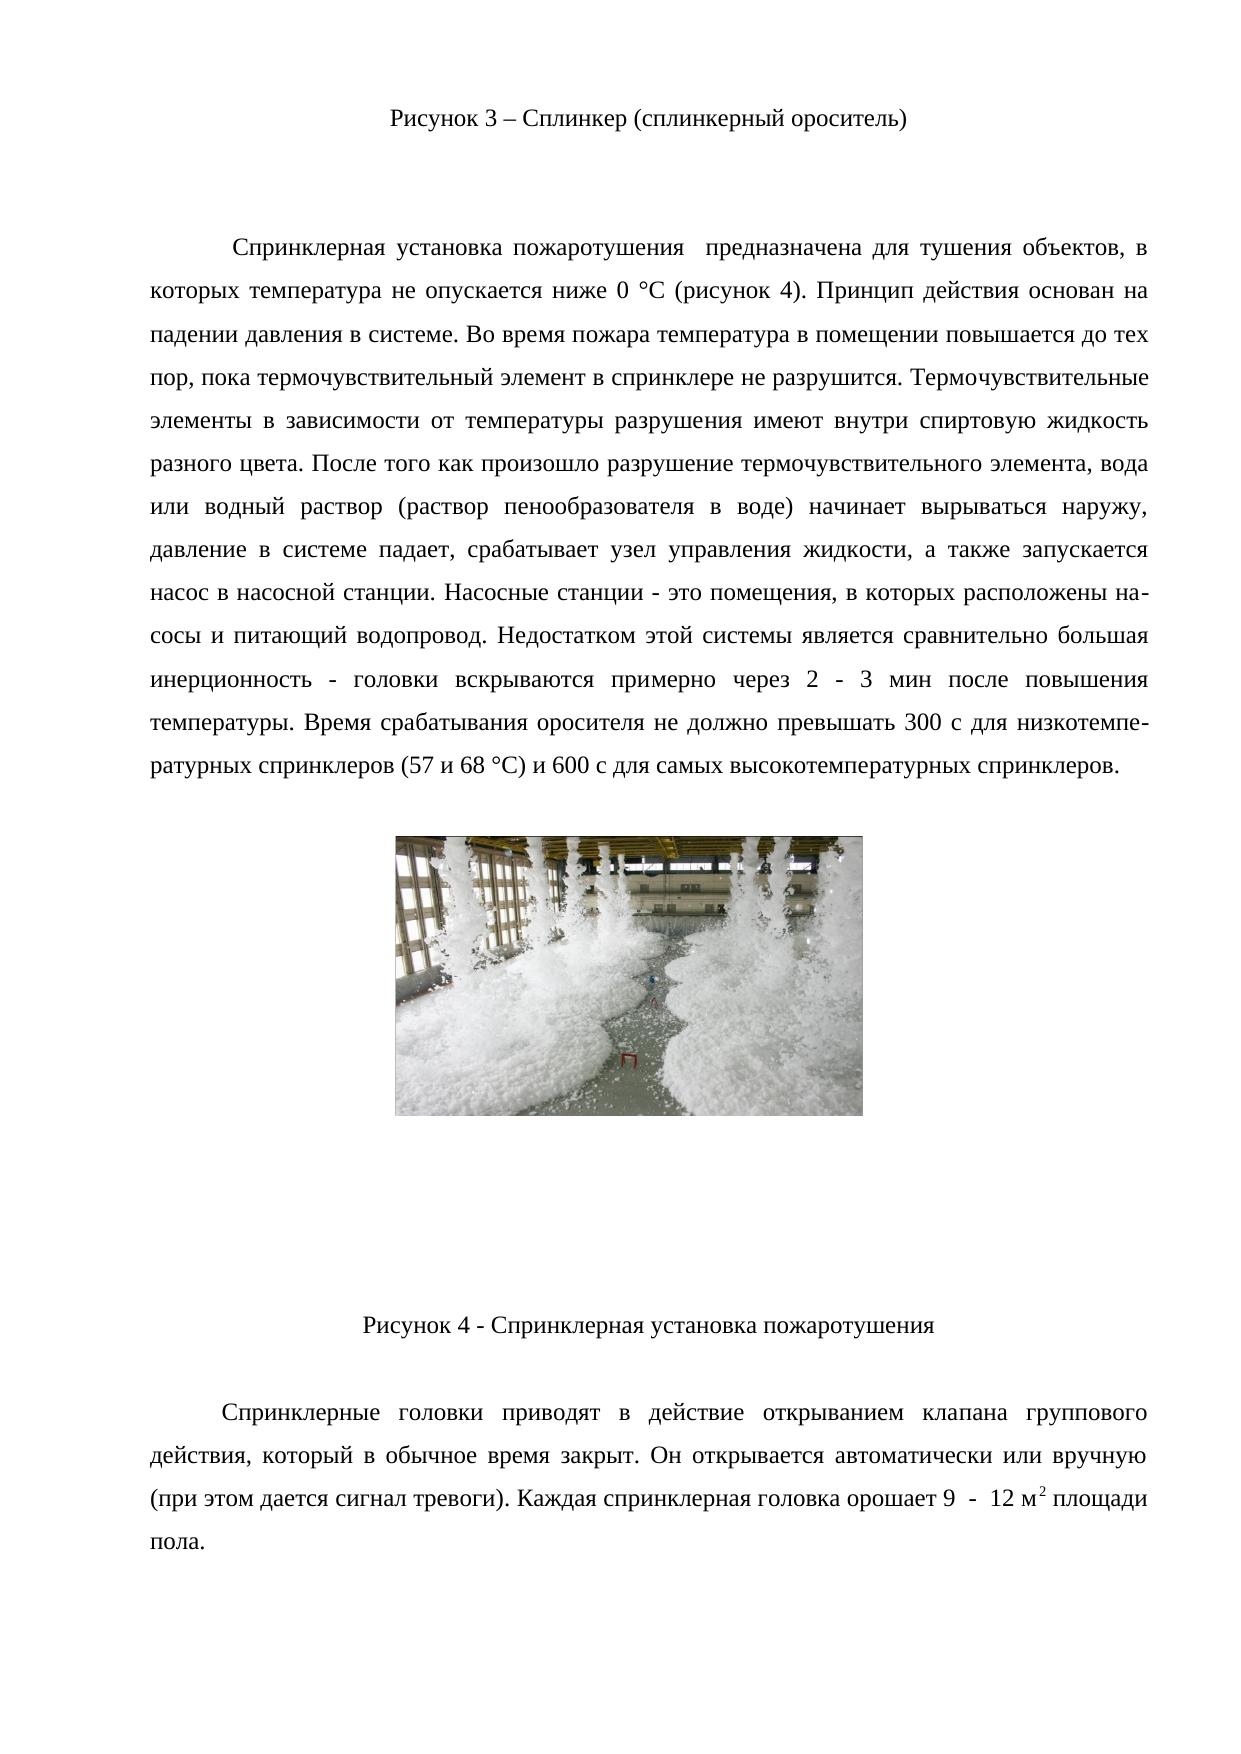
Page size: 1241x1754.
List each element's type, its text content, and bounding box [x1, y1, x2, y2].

picture [395, 836, 863, 1115]
text Рисунок 3 – Сплинкер (сплинкерный ороситель) [148, 103, 1149, 132]
text Спринклерная установка пожаротушения предназначена для тушения объектов, в которых температура не опускается ниже 0 °С (рисунок 4). Принцип действия основан на падении давления в системе. Во время пожара температура в помещении повышается до тех пор, пока термочувствительный элемент в спринклере не разрушится. Термочувствительные элементы в зависимости от температуры разрушения имеют внутри спиртовую жидкость разного цвета. После того как произошло разрушение термочувствительного элемента, вода или водный раствор (раствор пенообразователя в воде) начинает вырываться наружу, давление в системе падает, срабатывает узел управления жидкости, а также запускается насос в насосной станции. Насосные станции - это помещения, в которых расположены насосы и питающий водопровод. Недостатком этой системы является сравнительно большая инерционность - головки вскрываются примерно через 2 - 3 мин после повышения температуры. Время срабатывания оросителя не должно превышать 300 с для низкотемпературных спринклеров (57 и 68 °С) и 600 с для самых высокотемпературных спринклеров. [150, 232, 1149, 779]
text Рисунок 4 - Спринклерная установка пожаротушения [148, 1311, 1149, 1339]
text Спринклерные головки приводят в действие открыванием клапана группового действия, который в обычное время закрыт. Он открывается автоматически или вручную (при этом дается сигнал тревоги). Каждая спринклерная головка орошает 9 - 12 м2 площади пола. [150, 1397, 1147, 1555]
